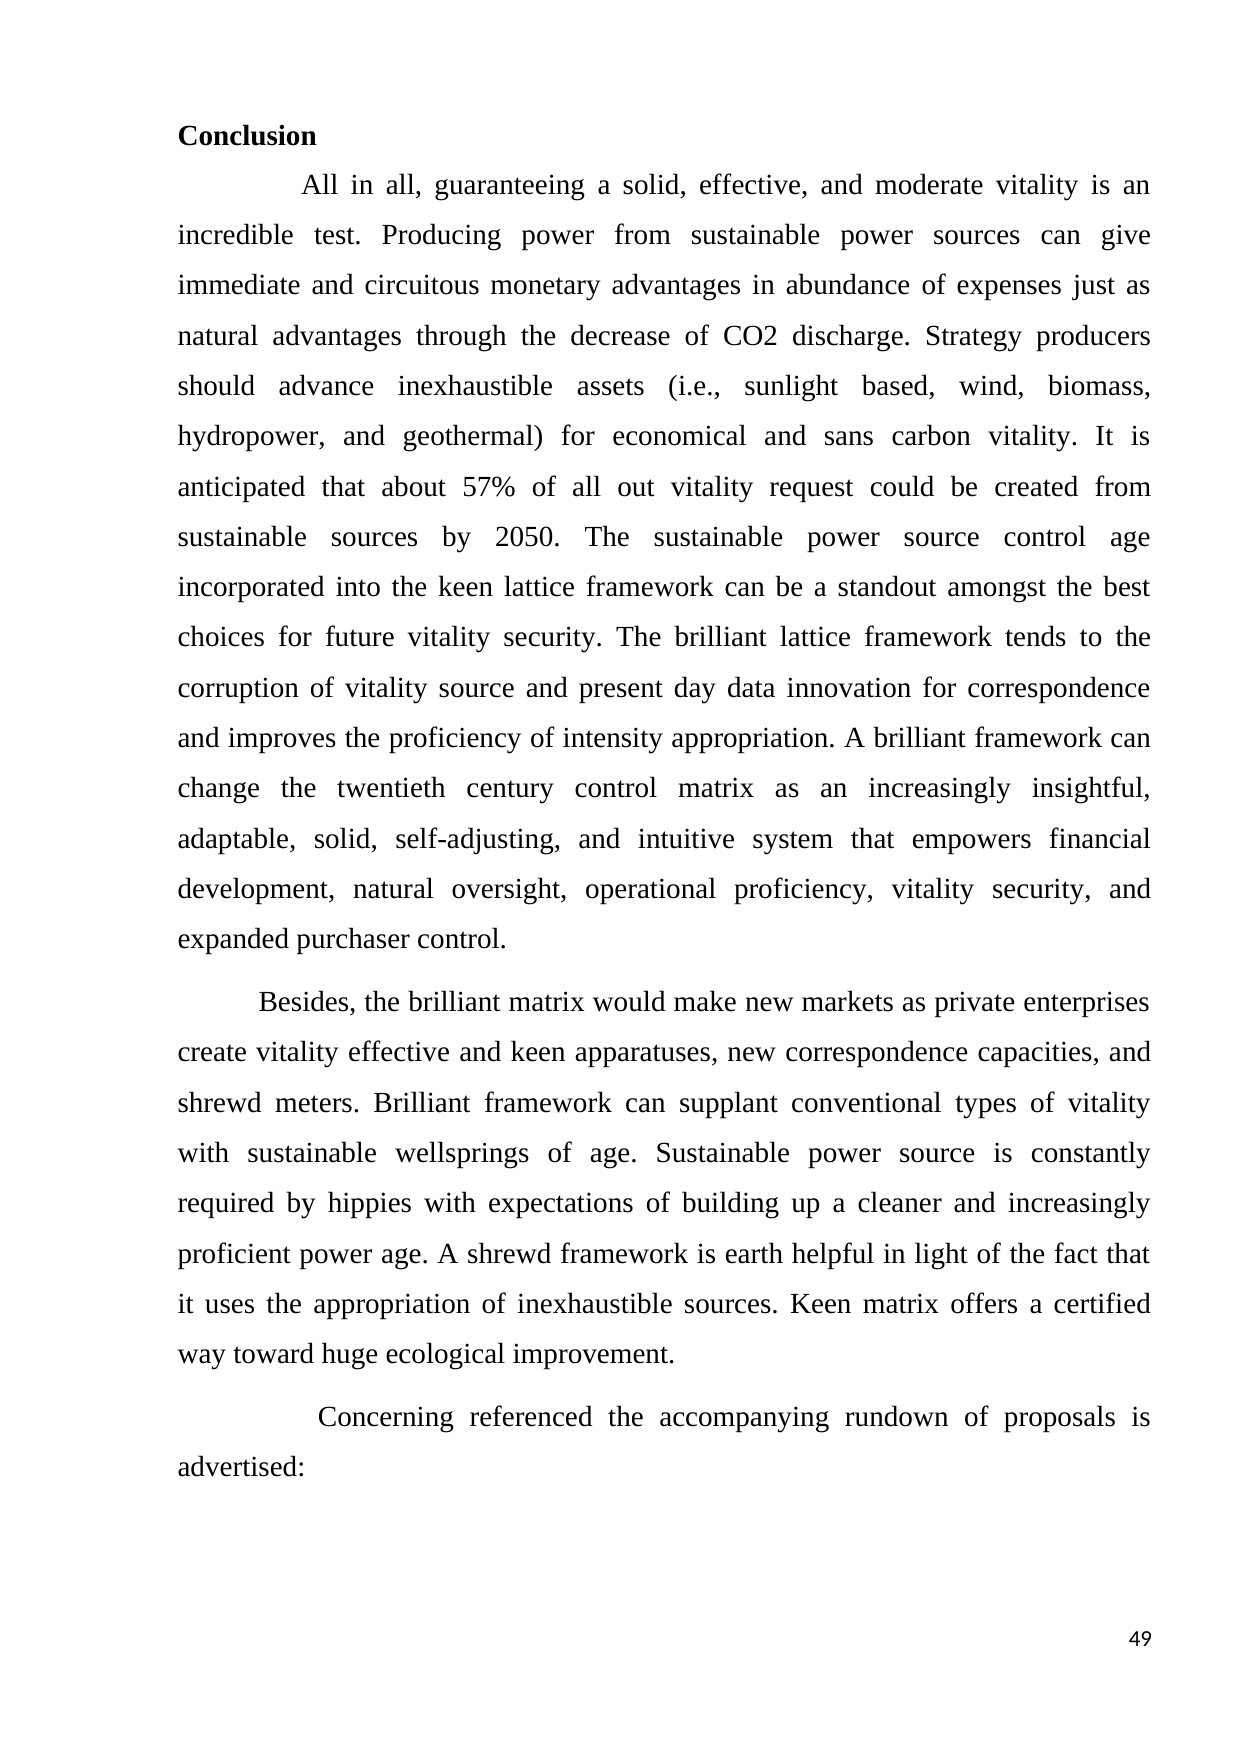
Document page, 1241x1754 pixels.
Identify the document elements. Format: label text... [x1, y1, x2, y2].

subtitle Conclusion [177, 118, 1152, 152]
text Besides, the brilliant matrix would make new markets as private enterprises create vitality effective and keen apparatuses, new correspondence capacities, and shrewd meters. Brilliant framework can supplant conventional types of vitality with sustainable wellsprings of age. Sustainable power source is constantly required by hippies with expectations of building up a cleaner and increasingly proficient power age. A shrewd framework is earth helpful in light of the fact that it uses the appropriation of inexhaustible sources. Keen matrix offers a certified way toward huge ecological improvement. [177, 984, 1152, 1370]
text All in all, guaranteeing a solid, effective, and moderate vitality is an incredible test. Producing power from sustainable power sources can give immediate and circuitous monetary advantages in abundance of expenses just as natural advantages through the decrease of CO2 discharge. Strategy producers should advance inexhaustible assets (i.e., sunlight based, wind, biomass, hydropower, and geothermal) for economical and sans carbon vitality. It is anticipated that about 57% of all out vitality request could be created from sustainable sources by 2050. The sustainable power source control age incorporated into the keen lattice framework can be a standout amongst the best choices for future vitality security. The brilliant lattice framework tends to the corruption of vitality source and present day data innovation for correspondence and improves the proficiency of intensity appropriation. A brilliant framework can change the twentieth century control matrix as an increasingly insightful, adaptable, solid, self-adjusting, and intuitive system that empowers financial development, natural oversight, operational proficiency, vitality security, and expanded purchaser control. [177, 167, 1152, 955]
text Concerning referenced the accompanying rundown of proposals is advertised: [177, 1399, 1152, 1483]
